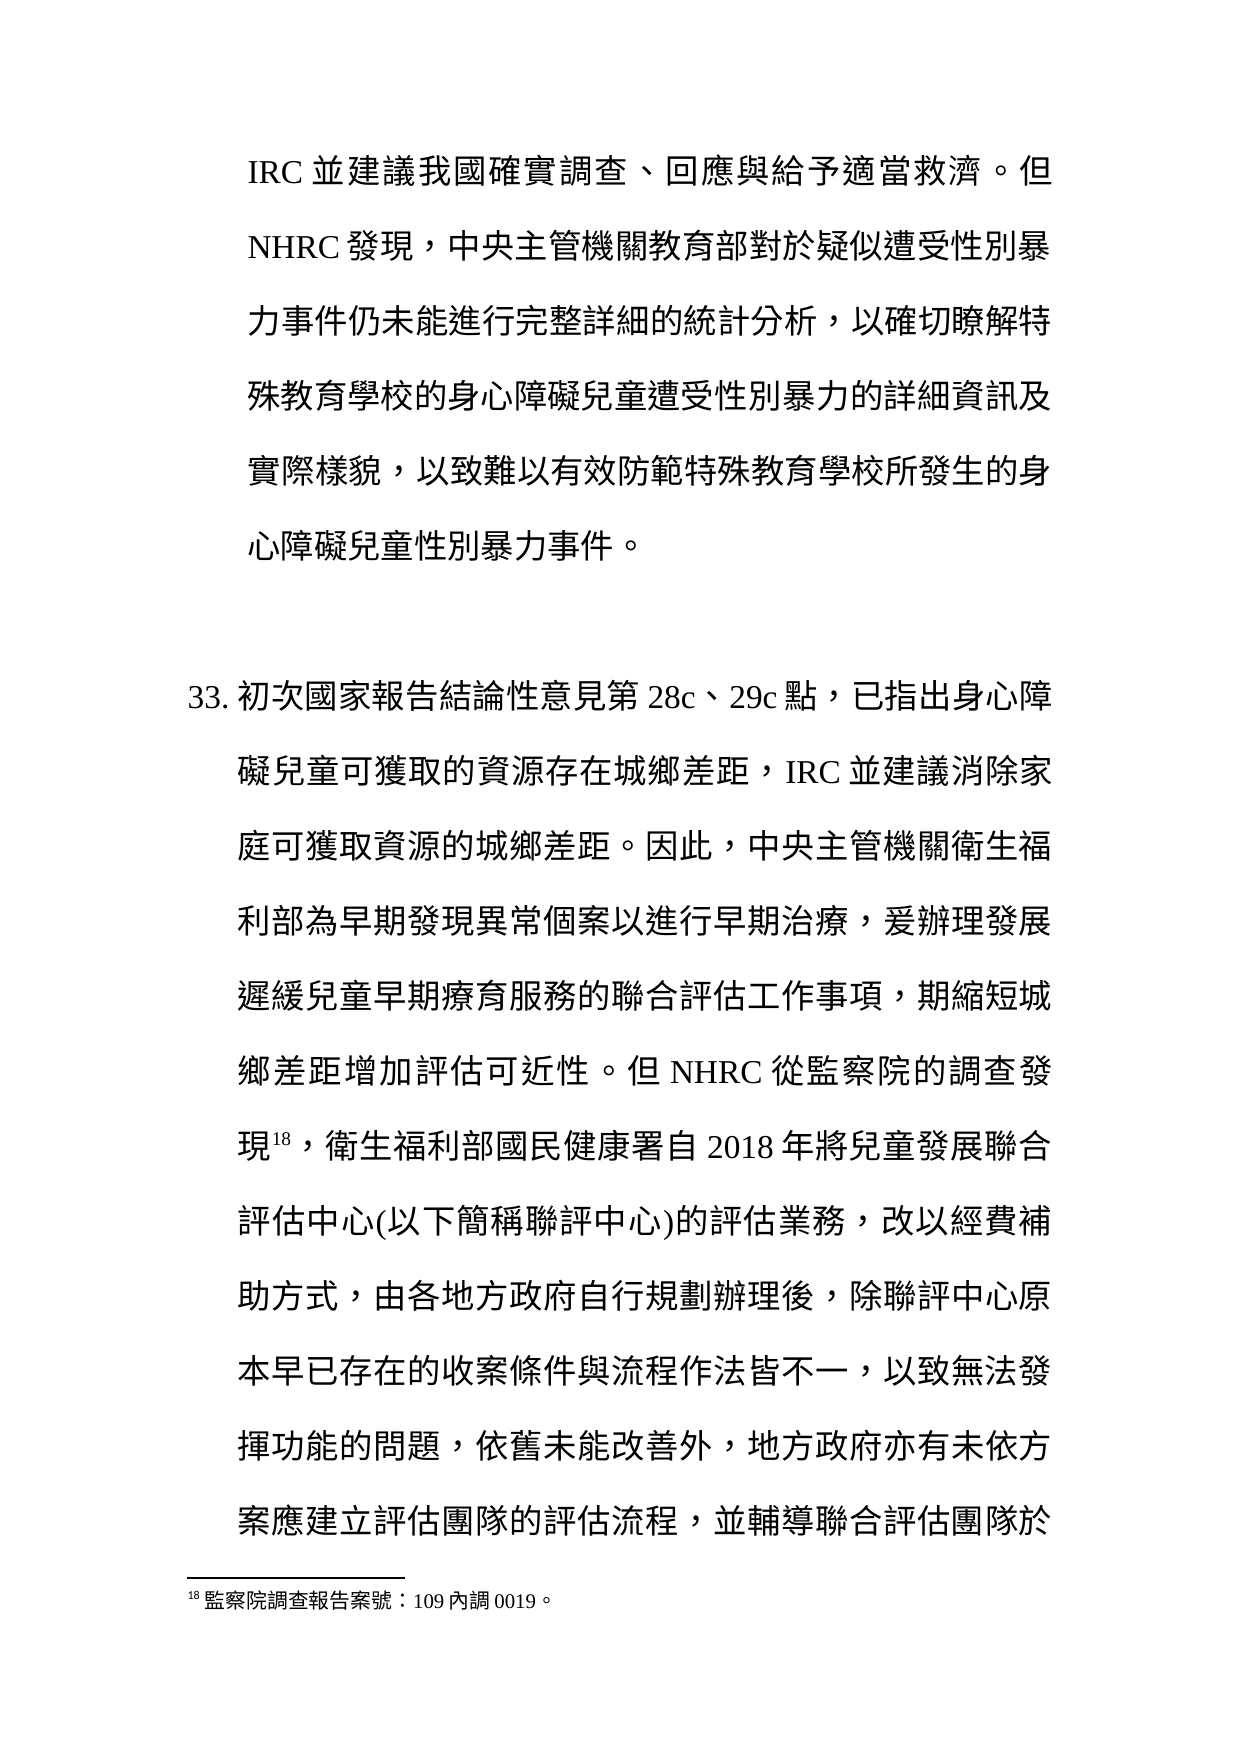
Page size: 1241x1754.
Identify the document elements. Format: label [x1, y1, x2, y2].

list [187, 131, 1053, 581]
list [187, 656, 1053, 1556]
